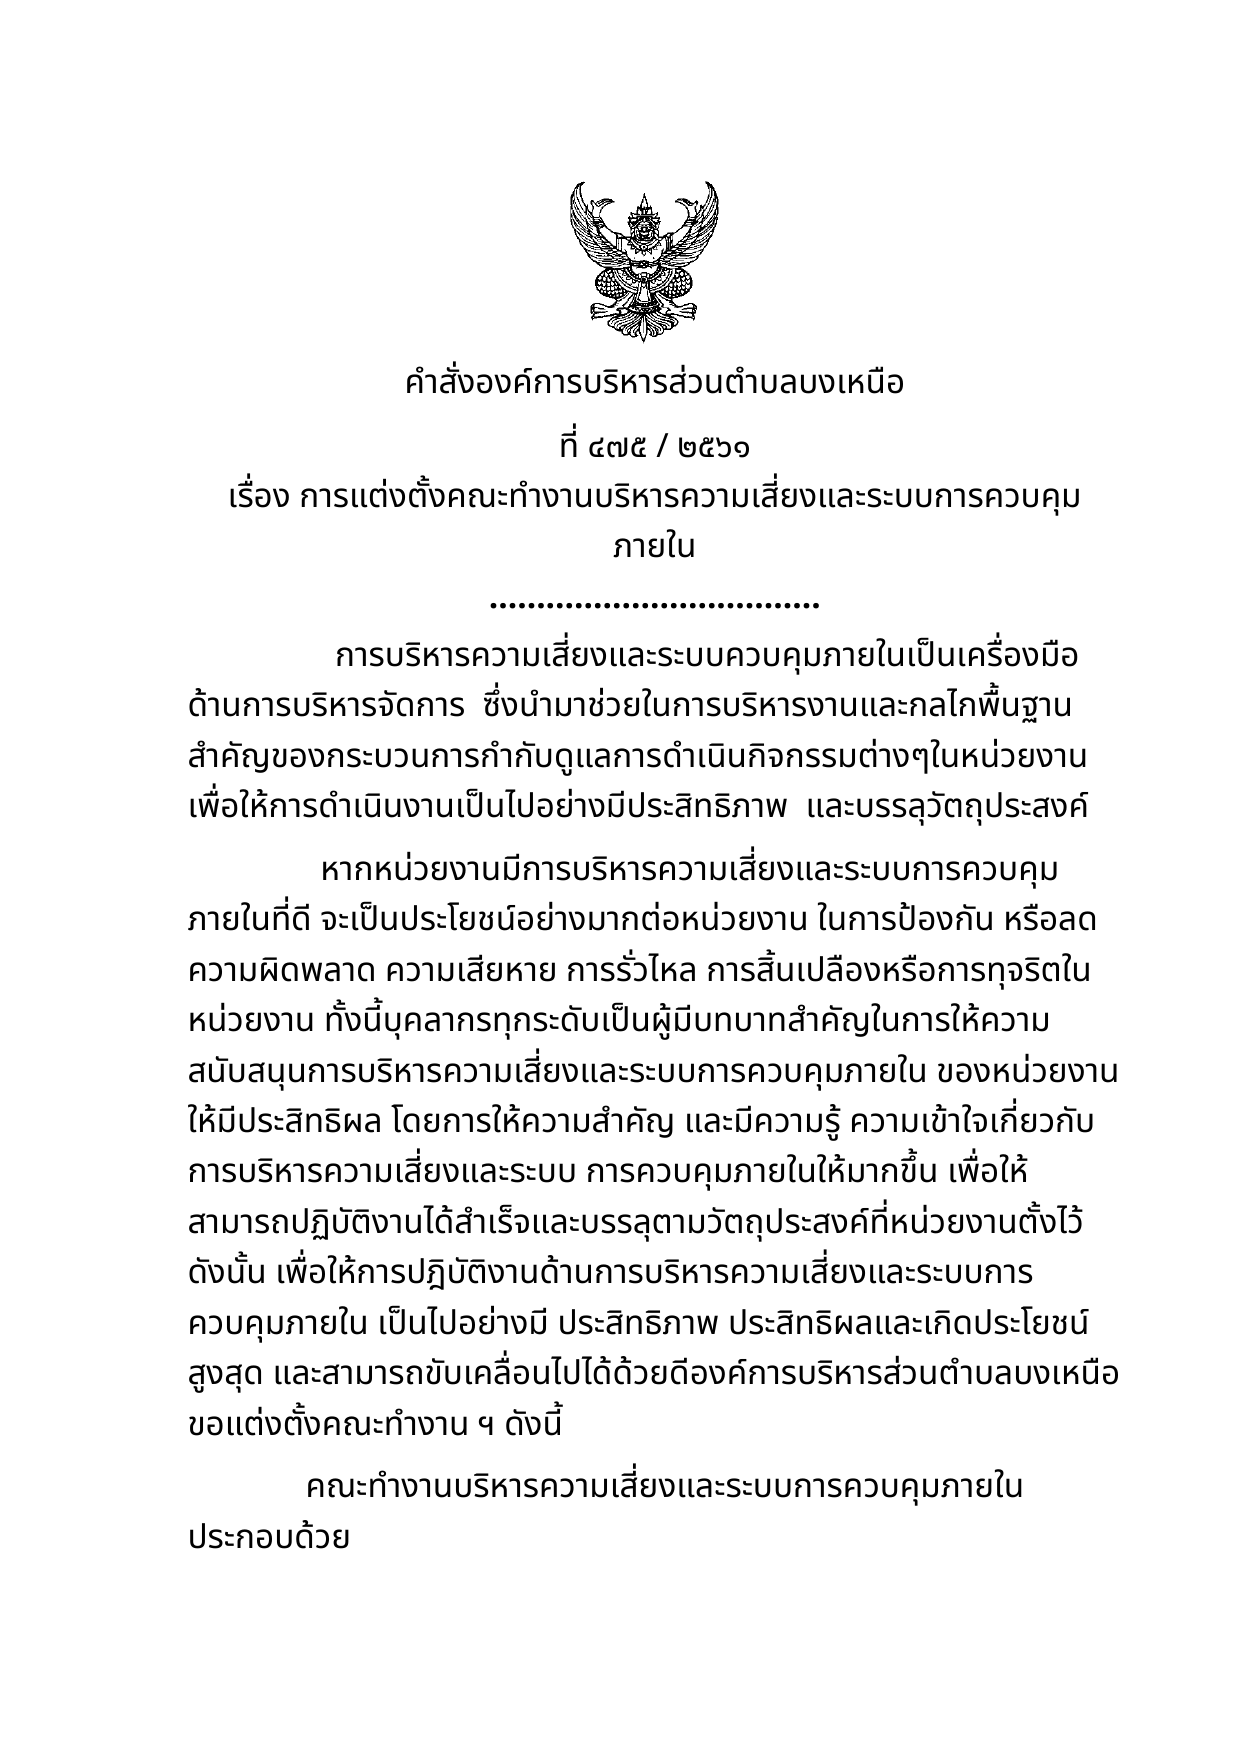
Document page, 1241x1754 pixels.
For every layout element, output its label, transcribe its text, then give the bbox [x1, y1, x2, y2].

text การบริหารความเสี่ยงและระบบควบคุมภายในเป็นเครื่องมือด้านการบริหารจัดการ ซึ่งนำมาช่วยในการบริหารงานและกลไกพื้นฐานสำคัญของกระบวนการกำกับดูแลการดำเนินกิจกรรมต่างๆในหน่วยงานเพื่อให้การดำเนินงานเป็นไปอย่างมีประสิทธิภาพ และบรรลุวัตถุประสงค์ [187, 631, 1122, 832]
text คำสั่งองค์การบริหารส่วนตำบลบงเหนือ [187, 358, 1122, 409]
picture [568, 177, 720, 346]
text เรื่อง การแต่งตั้งคณะทำงานบริหารความเสี่ยงและระบบการควบคุมภายใน [187, 472, 1122, 573]
text คณะทำงานบริหารความเสี่ยงและระบบการควบคุมภายใน ประกอบด้วย [187, 1462, 1122, 1563]
text ที่ ๔๗๕ / ๒๕๖๑ [187, 421, 1122, 472]
text หากหน่วยงานมีการบริหารความเสี่ยงและระบบการควบคุมภายในที่ดี จะเป็นประโยชน์อย่างมากต่อหน่วยงาน ในการป้องกัน หรือลดความผิดพลาด ความเสียหาย การรั่วไหล การสิ้นเปลืองหรือการทุจริตในหน่วยงาน ทั้งนี้บุคลากรทุกระดับเป็นผู้มีบทบาทสำคัญในการให้ความสนับสนุนการบริหารความเสี่ยงและระบบการควบคุมภายใน ของหน่วยงาน ให้มีประสิทธิผล โดยการให้ความสำคัญ และมีความรู้ ความเข้าใจเกี่ยวกับการบริหารความเสี่ยงและระบบ การควบคุมภายในให้มากขึ้น เพื่อให้สามารถปฏิบัติงานได้สำเร็จและบรรลุตามวัตถุประสงค์ที่หน่วยงานตั้งไว้ ดังนั้น เพื่อให้การปฎิบัติงานด้านการบริหารความเสี่ยงและระบบการควบคุมภายใน เป็นไปอย่างมี ประสิทธิภาพ ประสิทธิผลและเกิดประโยชน์สูงสุด และสามารถขับเคลื่อนไปได้ด้วยดีองค์การบริหารส่วนตำบลบงเหนือ ขอแต่งตั้งคณะทำงาน ฯ ดังนี้ [187, 845, 1122, 1450]
text …………………………….. [187, 573, 1122, 618]
